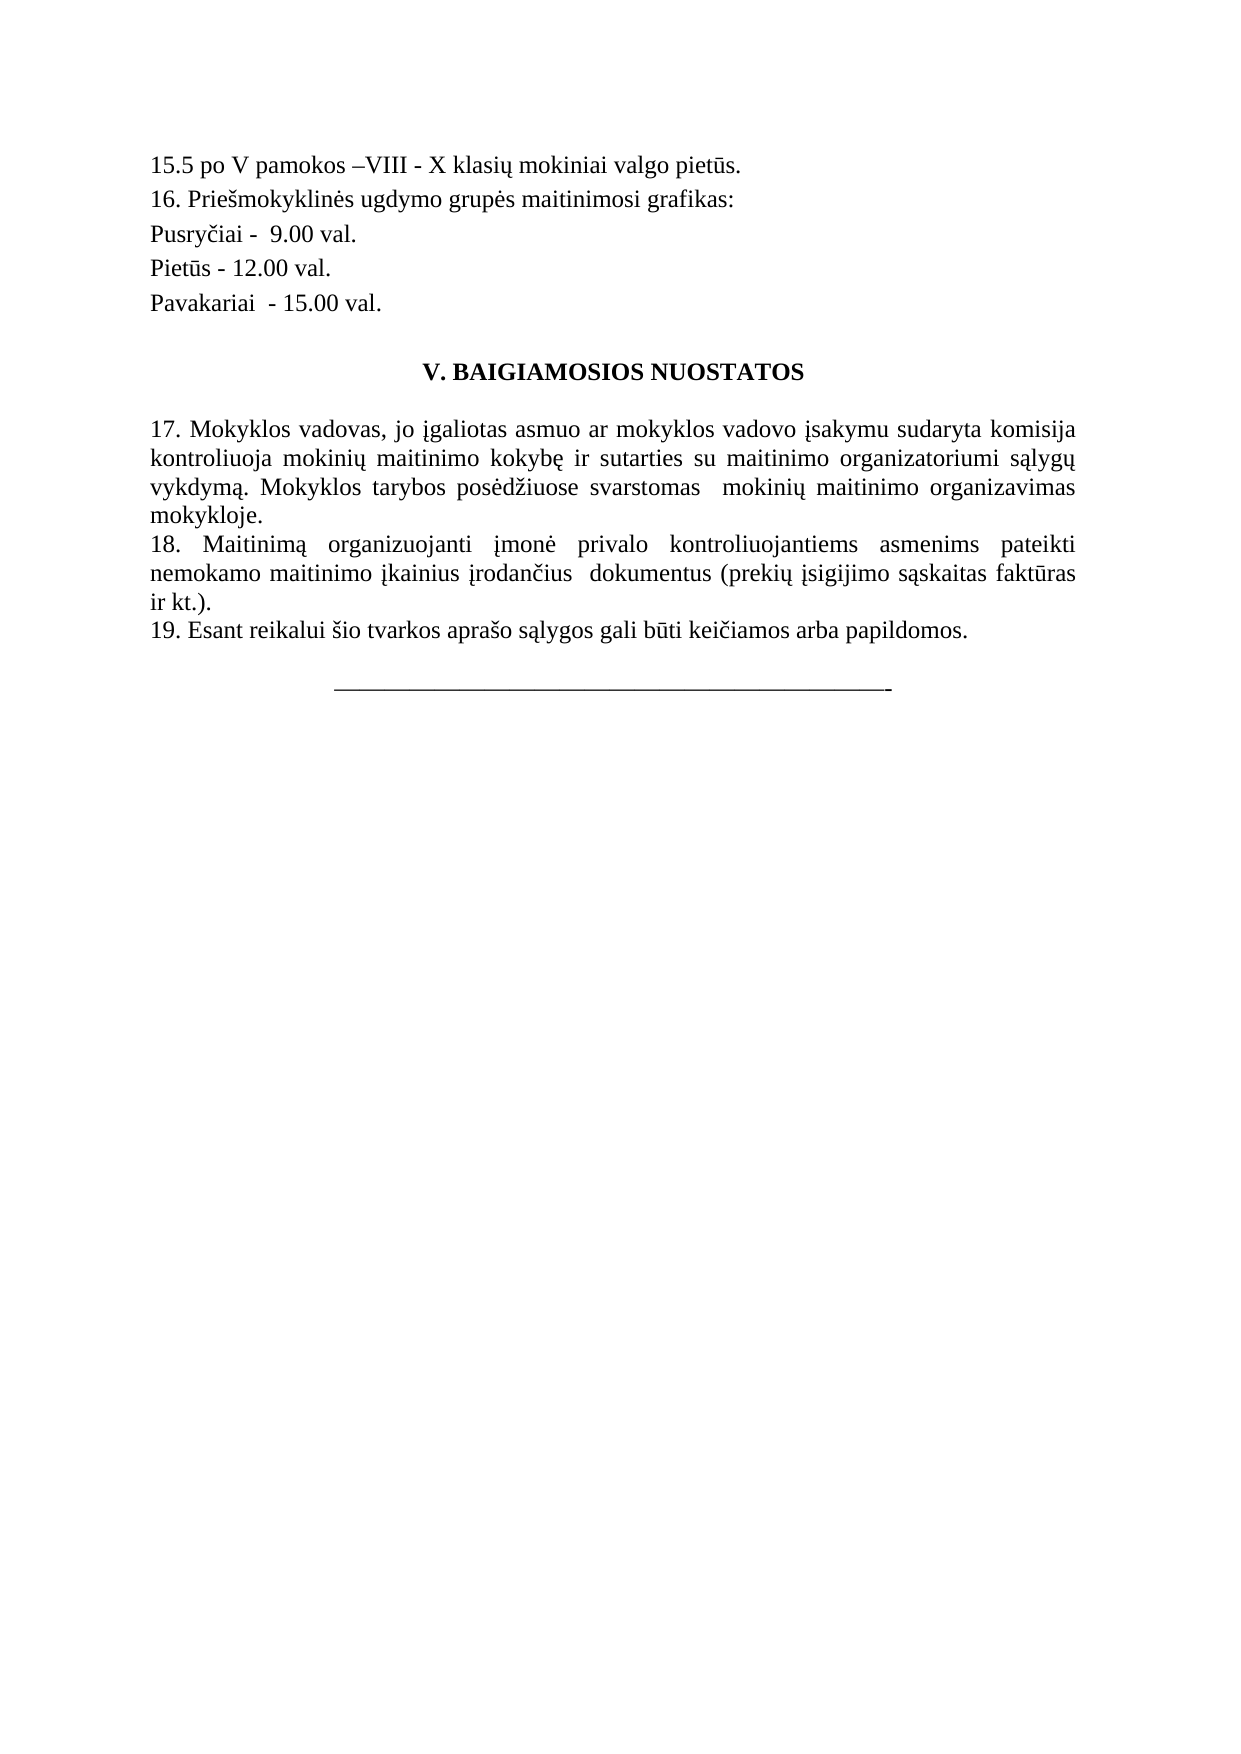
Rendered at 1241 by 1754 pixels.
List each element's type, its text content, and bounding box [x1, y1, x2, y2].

text V. BAIGIAMOSIOS NUOSTATOS [150, 357, 1077, 386]
text 15.5 po V pamokos –VIII - X klasių mokiniai valgo pietūs. [150, 150, 1090, 179]
text 18. Maitinimą organizuojanti įmonė privalo kontroliuojantiems asmenims pateikti nemokamo maitinimo įkainius įrodančius dokumentus (prekių įsigijimo sąskaitas faktūras ir kt.). [150, 529, 1077, 616]
text Pietūs - 12.00 val. [150, 253, 1090, 282]
text ——————————————————————- [150, 673, 1077, 702]
text Pavakariai - 15.00 val. [150, 288, 1090, 317]
text Pusryčiai - 9.00 val. [150, 219, 1090, 248]
text 19. Esant reikalui šio tvarkos aprašo sąlygos gali būti keičiamos arba papildomos. [150, 616, 1077, 644]
text 17. Mokyklos vadovas, jo įgaliotas asmuo ar mokyklos vadovo įsakymu sudaryta komisija kontroliuoja mokinių maitinimo kokybę ir sutarties su maitinimo organizatoriumi sąlygų vykdymą. Mokyklos tarybos posėdžiuose svarstomas mokinių maitinimo organizavimas mokykloje. [150, 414, 1077, 529]
text 16. Priešmokyklinės ugdymo grupės maitinimosi grafikas: [150, 184, 1090, 213]
